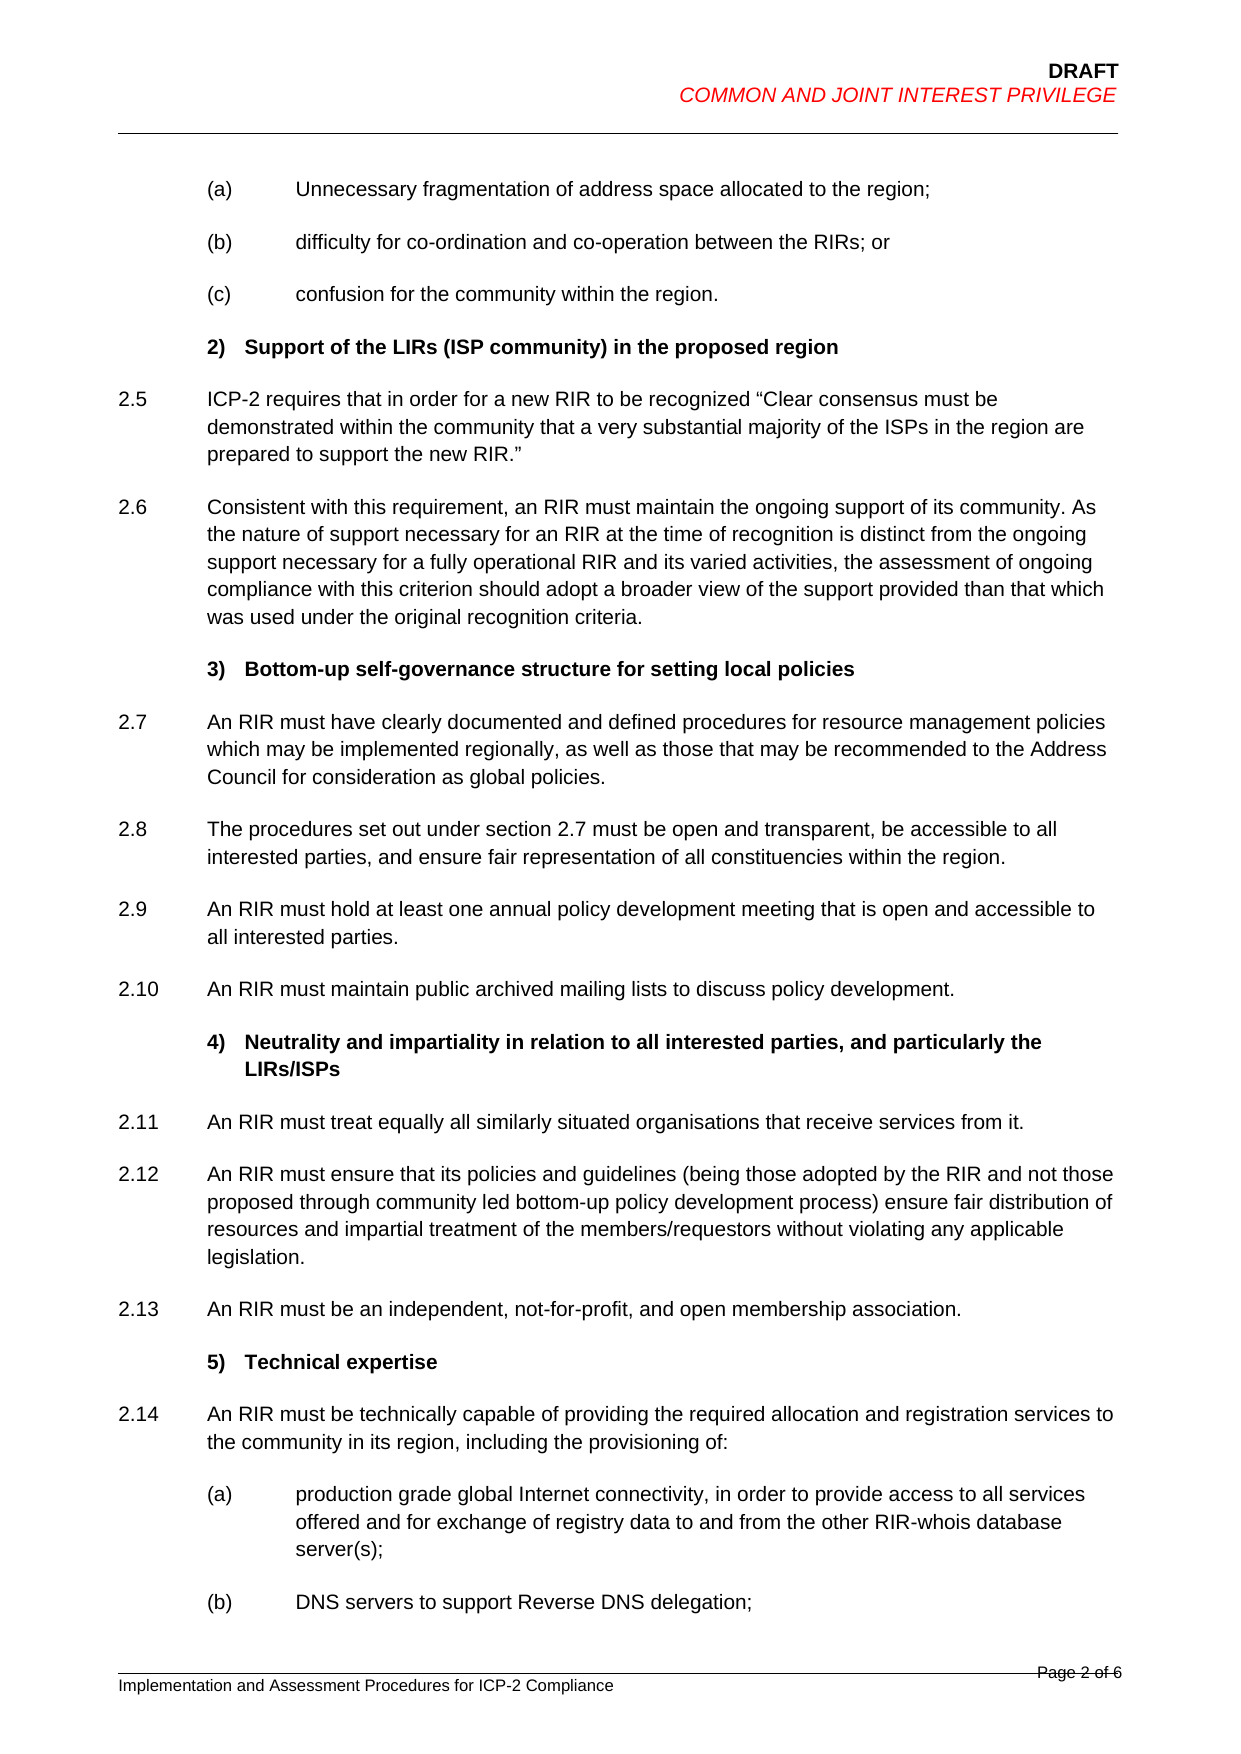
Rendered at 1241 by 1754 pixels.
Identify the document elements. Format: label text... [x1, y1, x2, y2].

subtitle ICP-2 requires that in order for a new RIR to be recognized “Clear consensus must be demonstrated within the community that a very substantial majority of the ISPs in the region are prepared to support the new RIR.” [118, 387, 1122, 466]
subtitle Support of the LIRs (ISP community) in the proposed region [207, 335, 1122, 359]
subtitle An RIR must have clearly documented and defined procedures for resource management policies which may be implemented regionally, as well as those that may be recommended to the Address Council for consideration as global policies. [118, 710, 1122, 789]
subtitle difficulty for co-ordination and co-operation between the RIRs; or [207, 230, 1122, 254]
subtitle An RIR must be technically capable of providing the required allocation and registration services to the community in its region, including the provisioning of: [118, 1402, 1122, 1454]
subtitle An RIR must maintain public archived mailing lists to discuss policy development. [118, 977, 1122, 1001]
subtitle confusion for the community within the region. [207, 282, 1122, 306]
subtitle Unnecessary fragmentation of address space allocated to the region; [207, 177, 1122, 201]
subtitle Technical expertise [207, 1350, 1122, 1374]
subtitle Consistent with this requirement, an RIR must maintain the ongoing support of its community. As the nature of support necessary for an RIR at the time of recognition is distinct from the ongoing support necessary for a fully operational RIR and its varied activities, the assessment of ongoing compliance with this criterion should adopt a broader view of the support provided than that which was used under the original recognition criteria. [118, 495, 1122, 629]
subtitle The procedures set out under section 2.7 must be open and transparent, be accessible to all interested parties, and ensure fair representation of all constituencies within the region. [118, 817, 1122, 869]
subtitle Bottom-up self-governance structure for setting local policies [207, 657, 1122, 681]
subtitle An RIR must treat equally all similarly situated organisations that receive services from it. [118, 1110, 1122, 1134]
subtitle An RIR must ensure that its policies and guidelines (being those adopted by the RIR and not those proposed through community led bottom-up policy development process) ensure fair distribution of resources and impartial treatment of the members/requestors without violating any applicable legislation. [118, 1162, 1122, 1269]
subtitle production grade global Internet connectivity, in order to provide access to all services offered and for exchange of registry data to and from the other RIR-whois database server(s); [207, 1482, 1122, 1561]
subtitle An RIR must hold at least one annual policy development meeting that is open and accessible to all interested parties. [118, 897, 1122, 949]
subtitle Neutrality and impartiality in relation to all interested parties, and particularly the LIRs/ISPs [207, 1030, 1122, 1081]
subtitle DNS servers to support Reverse DNS delegation; [207, 1590, 1122, 1614]
subtitle An RIR must be an independent, not-for-profit, and open membership association. [118, 1297, 1122, 1321]
